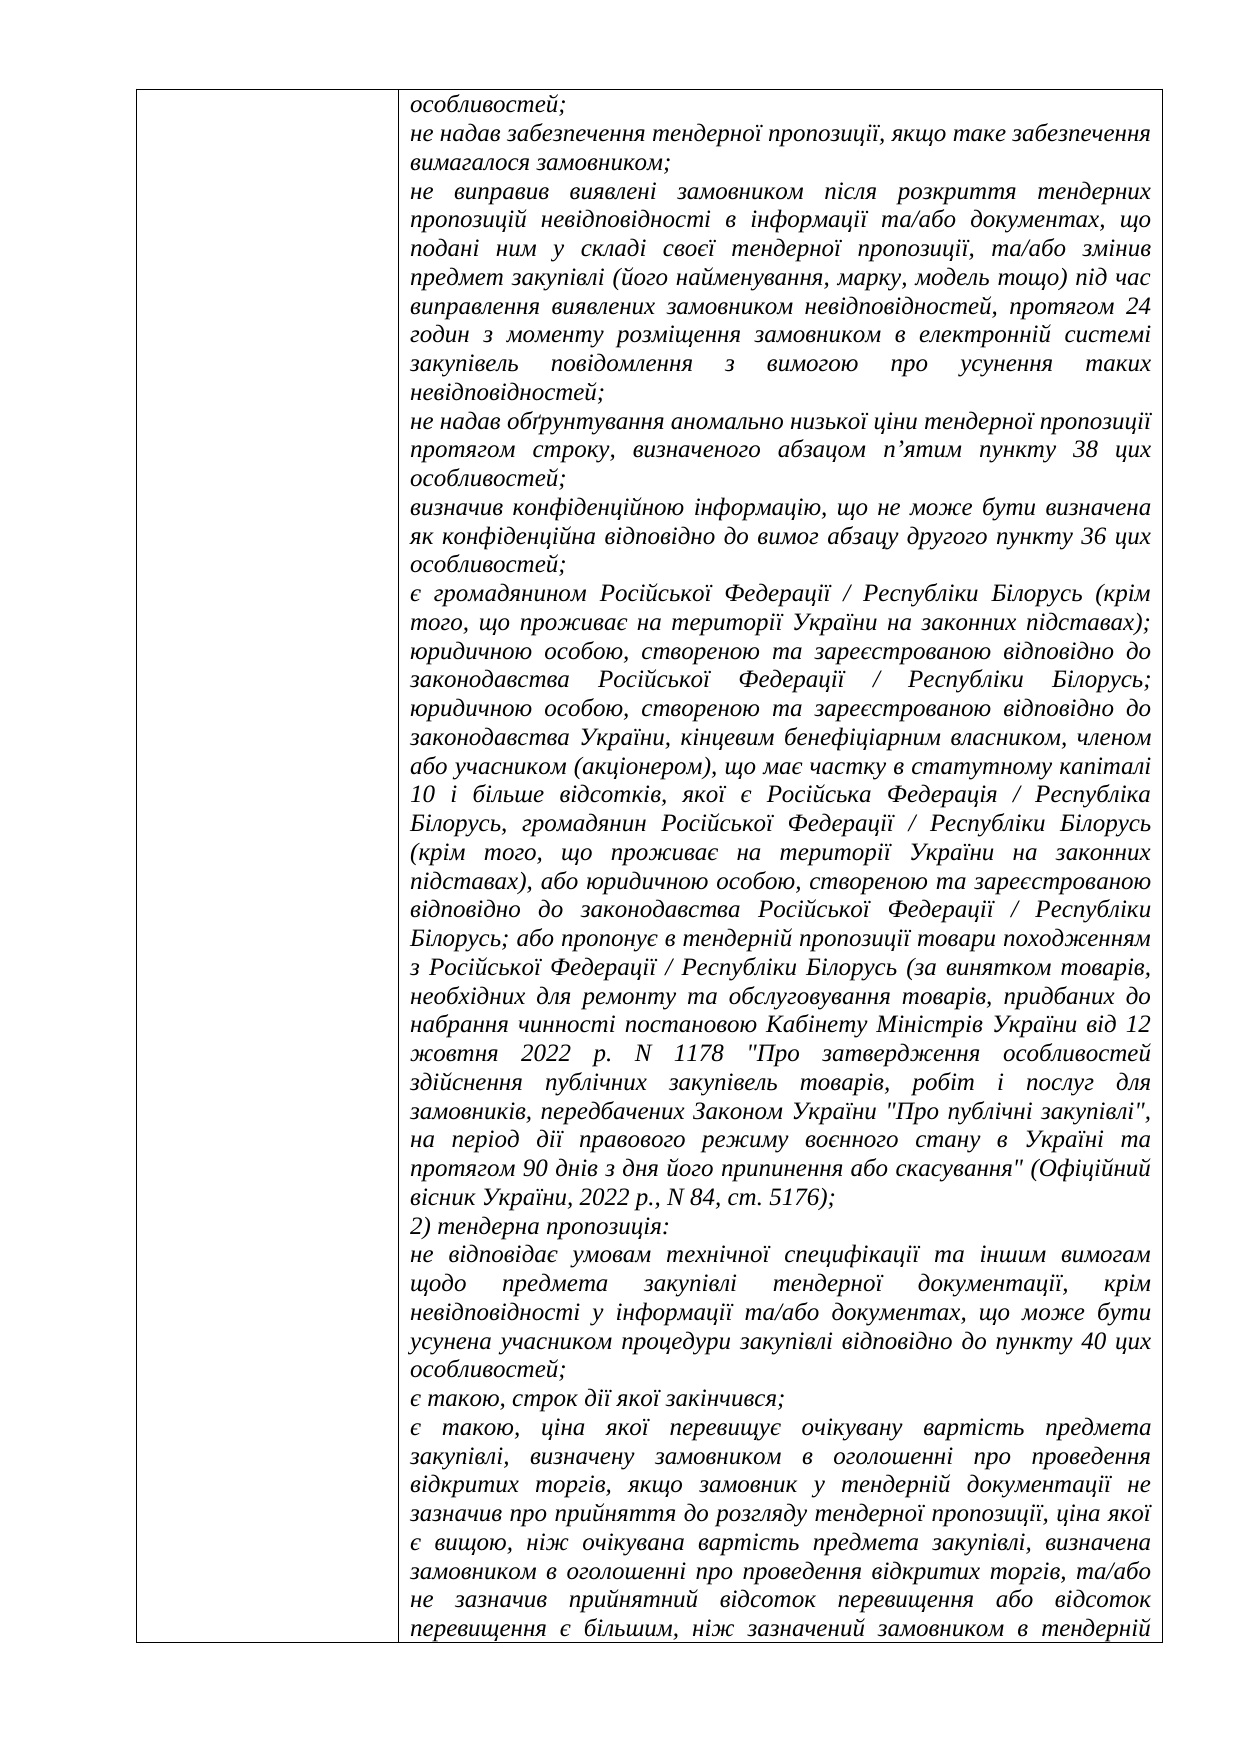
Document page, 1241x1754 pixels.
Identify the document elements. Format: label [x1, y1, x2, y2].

table_cell [137, 90, 398, 1642]
table_cell [399, 90, 1162, 1642]
